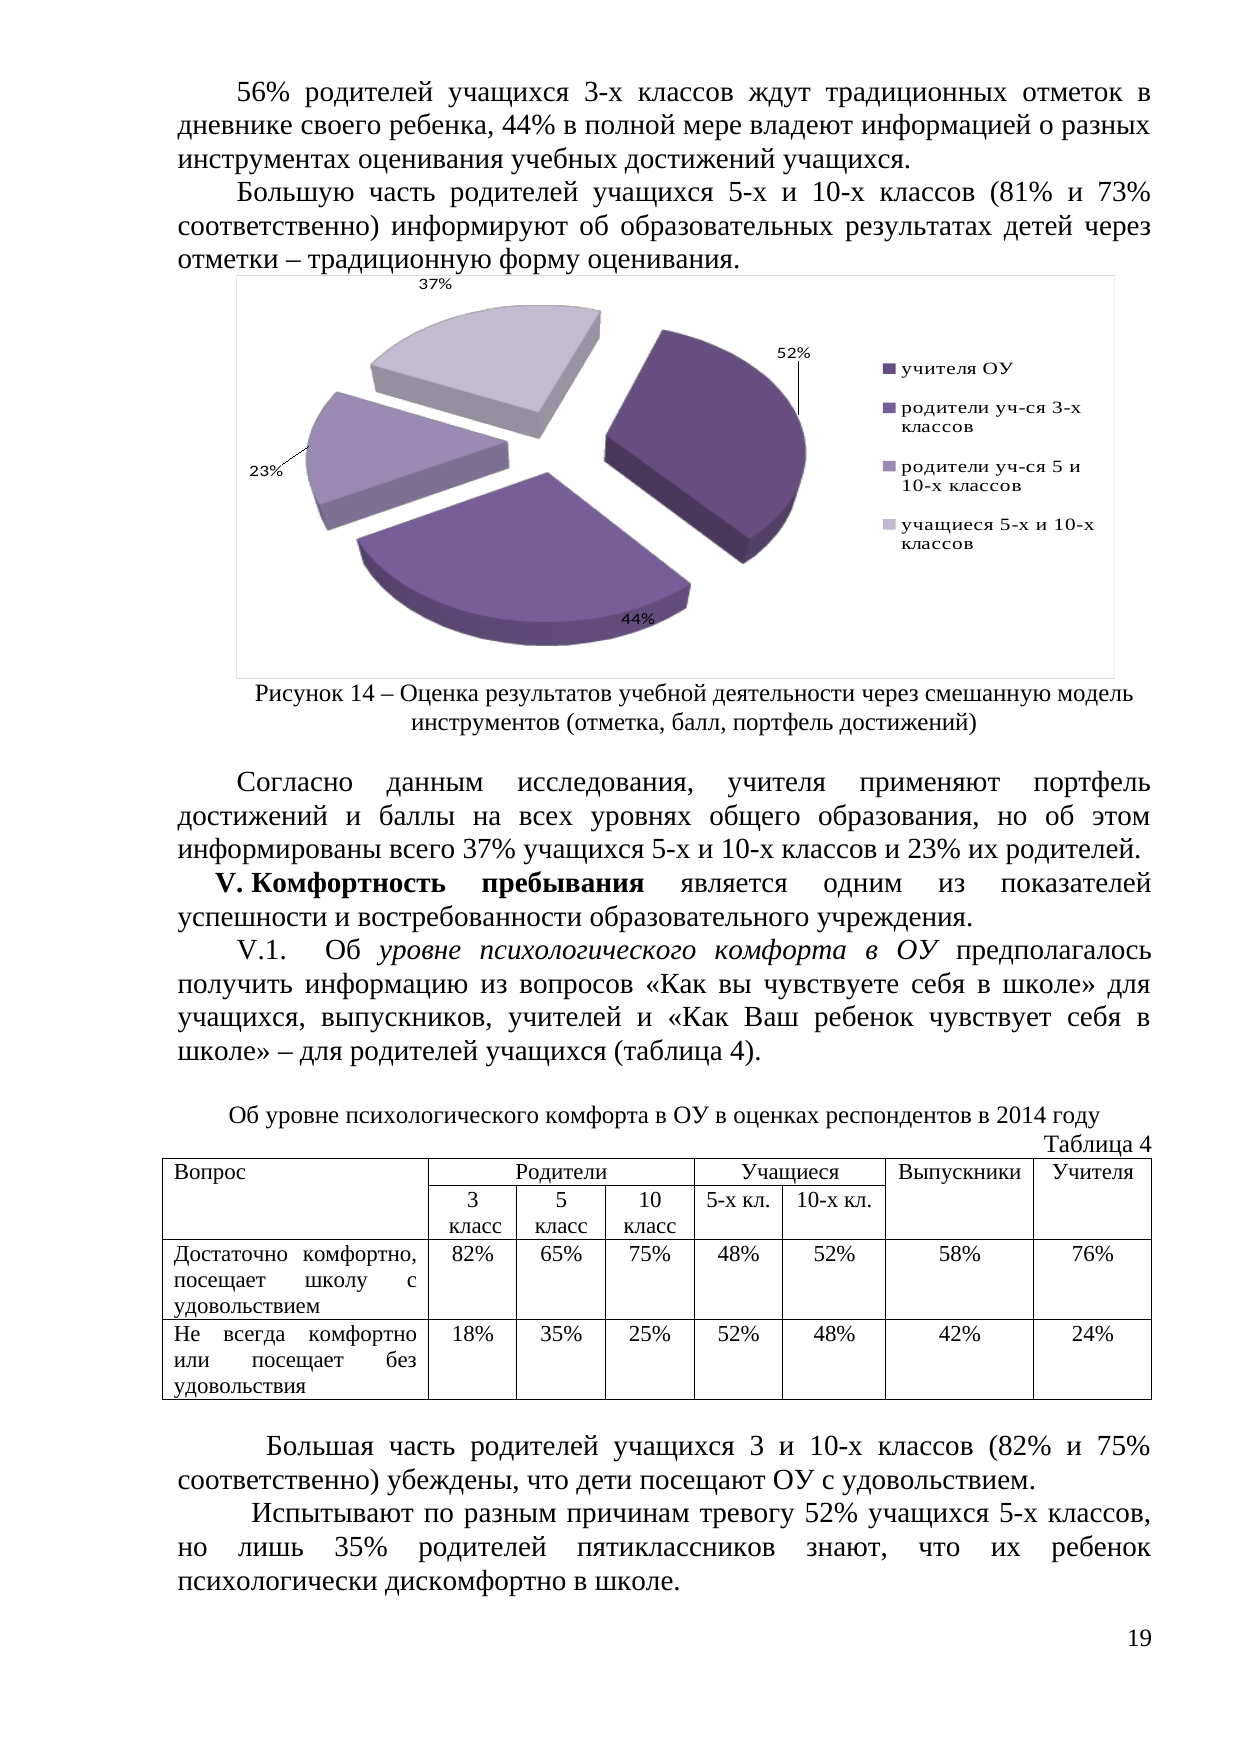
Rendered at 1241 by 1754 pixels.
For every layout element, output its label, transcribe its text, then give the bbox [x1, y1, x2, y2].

table_cell 5 класс [517, 1186, 605, 1238]
list Об уровне психологического комфорта в ОУ предполагалось получить информацию из вопросов «Как вы чувствуете себя в школе» для учащихся, выпускников, учителей и «Как Ваш ребенок чувствует себя в школе» – для родителей учащихся (таблица 4). [177, 932, 1152, 1066]
table_cell 24% [1034, 1320, 1151, 1399]
text Испытывают по разным причинам тревогу 52% учащихся 5-х классов, но лишь 35% родителей пятиклассников знают, что их ребенок психологически дискомфортно в школе. [177, 1496, 1152, 1596]
table_cell 82% [429, 1240, 516, 1319]
table_cell 52% [783, 1240, 885, 1319]
list Рисунок 14 – Оценка результатов учебной деятельности через смешанную модель инструментов (отметка, балл, портфель достижений) [236, 678, 1152, 736]
table_cell 58% [886, 1240, 1033, 1319]
table_cell 3 класс [429, 1186, 516, 1238]
list Большую часть родителей учащихся 5-х и 10-х классов (81% и 73% соответственно) информируют об образовательных результатах детей через отметки – традиционную форму оценивания. [177, 174, 1152, 275]
table_cell 52% [695, 1320, 782, 1399]
table_header Учащиеся [695, 1159, 885, 1185]
table_header Родители [429, 1159, 694, 1185]
table_cell 35% [517, 1320, 605, 1399]
table_header Выпускники [886, 1159, 1033, 1238]
table_cell 65% [517, 1240, 605, 1319]
list Комфортность пребывания является одним из показателей успешности и востребованности образовательного учреждения. [177, 865, 1152, 932]
table_cell 42% [886, 1320, 1033, 1399]
table_cell 25% [606, 1320, 694, 1399]
list 56% родителей учащихся 3-х классов ждут традиционных отметок в дневнике своего ребенка, 44% в полной мере владеют информацией о разных инструментах оценивания учебных достижений учащихся. [177, 74, 1152, 174]
table_cell 5-х кл. [695, 1186, 782, 1238]
table_cell Достаточно комфортно, посещает школу с удовольствием [163, 1240, 428, 1319]
table_header Учителя [1034, 1159, 1151, 1238]
table_cell 10 класс [606, 1186, 694, 1238]
list Об уровне психологического комфорта в ОУ в оценках респондентов в 2014 году [177, 1100, 1152, 1129]
table_cell 10-х кл. [783, 1186, 885, 1238]
list Согласно данным исследования, учителя применяют портфель достижений и баллы на всех уровнях общего образования, но об этом информированы всего 37% учащихся 5-х и 10-х классов и 23% их родителей. [177, 764, 1152, 865]
table_cell 75% [606, 1240, 694, 1319]
table_cell 76% [1034, 1240, 1151, 1319]
table_cell Не всегда комфортно или посещает без удовольствия [163, 1320, 428, 1399]
text Большая часть родителей учащихся 3 и 10-х классов (82% и 75% соответственно) убеждены, что дети посещают ОУ с удовольствием. [177, 1428, 1152, 1496]
list Таблица 4 [177, 1129, 1152, 1157]
table_cell 48% [783, 1320, 885, 1399]
table_header Вопрос [163, 1159, 428, 1238]
table_cell 48% [695, 1240, 782, 1319]
table_cell 18% [429, 1320, 516, 1399]
